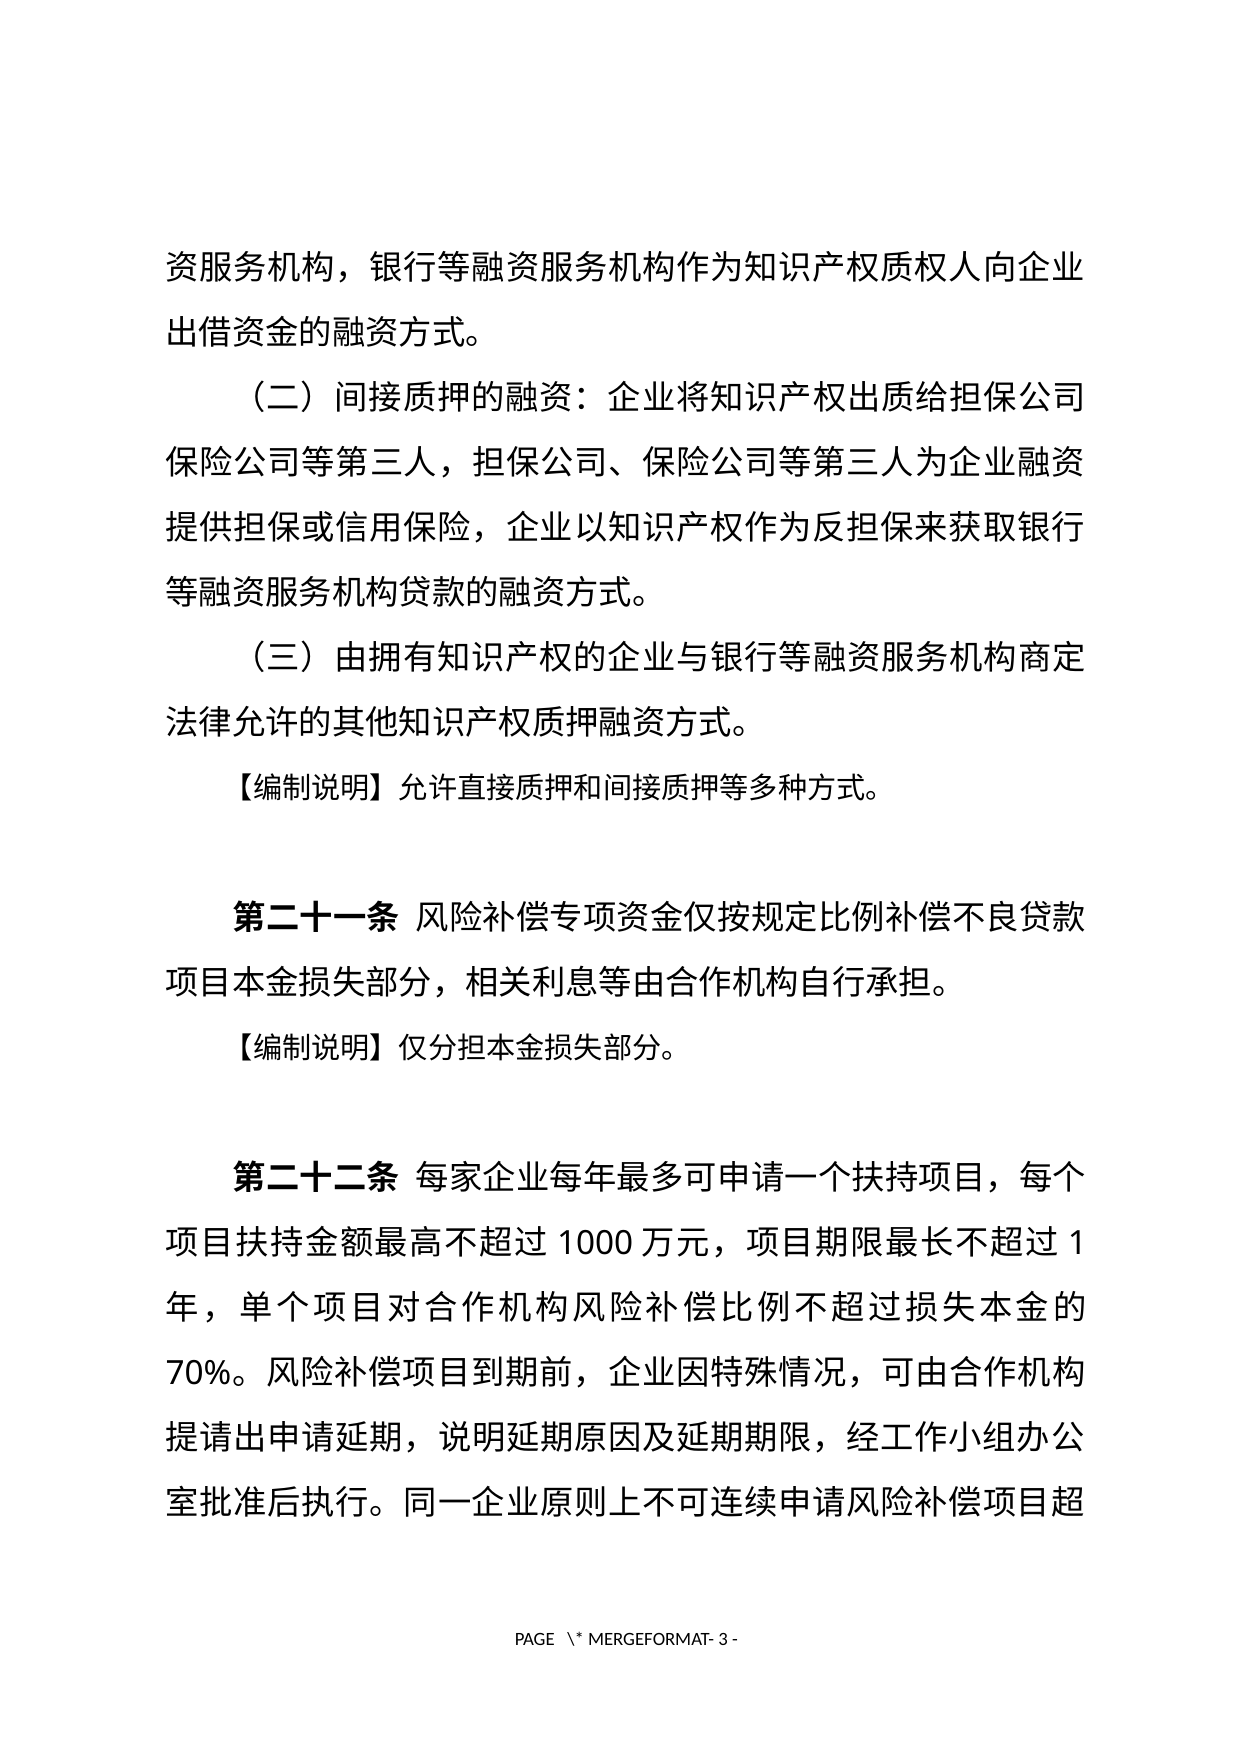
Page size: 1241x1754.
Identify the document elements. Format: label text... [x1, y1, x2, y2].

text （二）间接质押的融资：企业将知识产权出质给担保公司、保险公司等第三人，担保公司、保险公司等第三人为企业融资提供担保或信用保险，企业以知识产权作为反担保来获取银行等融资服务机构贷款的融资方式。 [165, 363, 1087, 623]
text （三）由拥有知识产权的企业与银行等融资服务机构商定法律允许的其他知识产权质押融资方式。 [165, 623, 1087, 753]
text 【编制说明】允许直接质押和间接质押等多种方式。 [165, 753, 1087, 818]
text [165, 1143, 1087, 1533]
text 【编制说明】仅分担本金损失部分。 [165, 1013, 1087, 1078]
text 第二十一条 风险补偿专项资金仅按规定比例补偿不良贷款项目本金损失部分，相关利息等由合作机构自行承担。 [165, 883, 1087, 1013]
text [165, 233, 1087, 363]
